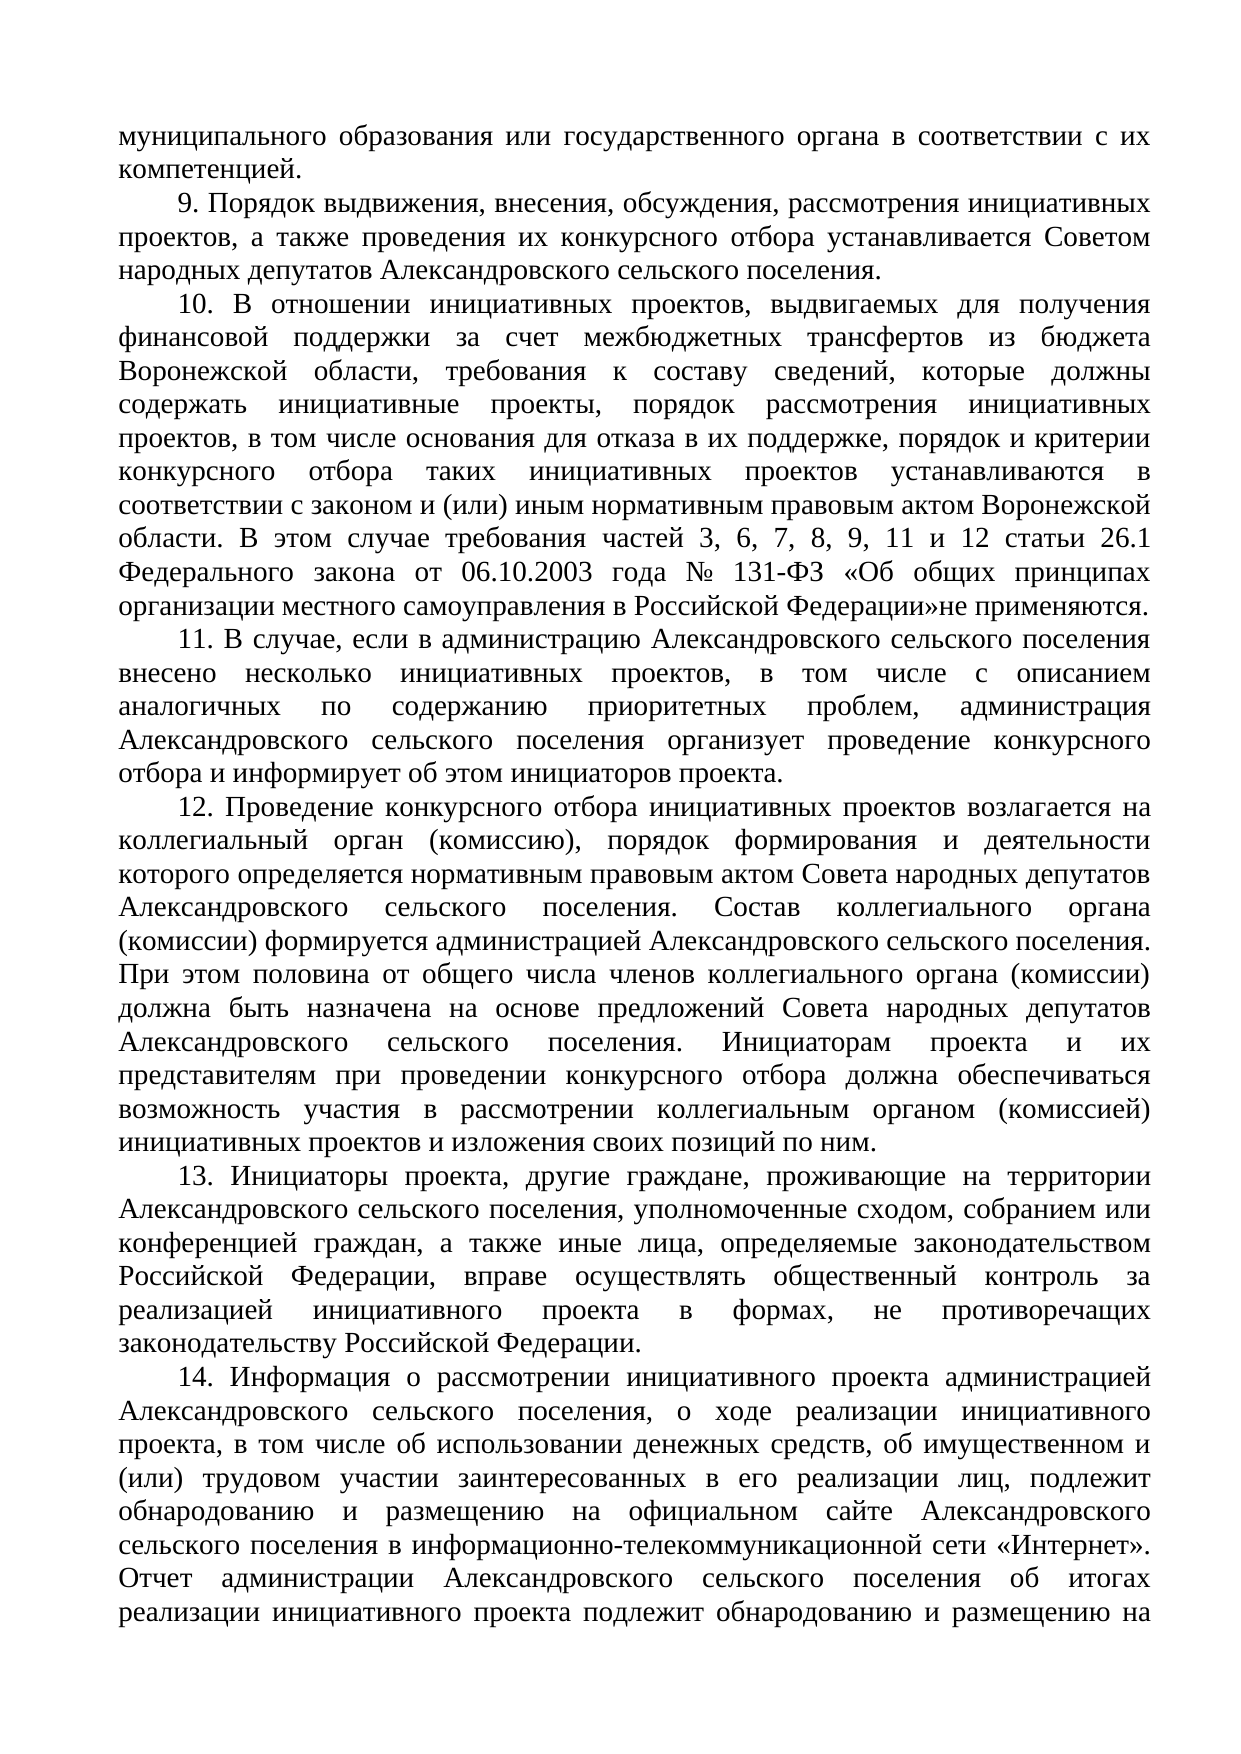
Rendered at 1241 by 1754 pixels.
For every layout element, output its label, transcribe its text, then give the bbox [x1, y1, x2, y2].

text 12. Проведение конкурсного отбора инициативных проектов возлагается на коллегиальный орган (комиссию), порядок формирования и деятельности которого определяется нормативным правовым актом Совета народных депутатов Александровского сельского поселения. Состав коллегиального органа (комиссии) формируется администрацией Александровского сельского поселения. При этом половина от общего числа членов коллегиального органа (комиссии) должна быть назначена на основе предложений Совета народных депутатов Александровского сельского поселения. Инициаторам проекта и их представителям при проведении конкурсного отбора должна обеспечиваться возможность участия в рассмотрении коллегиальным органом (комиссией) инициативных проектов и изложения своих позиций по ним. [118, 789, 1152, 1158]
text 10. В отношении инициативных проектов, выдвигаемых для получения финансовой поддержки за счет межбюджетных трансфертов из бюджета Воронежской области, требования к составу сведений, которые должны содержать инициативные проекты, порядок рассмотрения инициативных проектов, в том числе основания для отказа в их поддержке, порядок и критерии конкурсного отбора таких инициативных проектов устанавливаются в соответствии с законом и (или) иным нормативным правовым актом Воронежской области. В этом случае требования частей 3, 6, 7, 8, 9, 11 и 12 статьи 26.1 Федерального закона от 06.10.2003 года № 131-ФЗ «Об общих принципах организации местного самоуправления в Российской Федерации»не применяются. [118, 286, 1152, 621]
text 11. В случае, если в администрацию Александровского сельского поселения внесено несколько инициативных проектов, в том числе с описанием аналогичных по содержанию приоритетных проблем, администрация Александровского сельского поселения организует проведение конкурсного отбора и информирует об этом инициаторов проекта. [118, 621, 1152, 789]
text 9. Порядок выдвижения, внесения, обсуждения, рассмотрения инициативных проектов, а также проведения их конкурсного отбора устанавливается Советом народных депутатов Александровского сельского поселения. [118, 185, 1152, 286]
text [118, 118, 1152, 185]
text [118, 1359, 1152, 1627]
text 13. Инициаторы проекта, другие граждане, проживающие на территории Александровского сельского поселения, уполномоченные сходом, собранием или конференцией граждан, а также иные лица, определяемые законодательством Российской Федерации, вправе осуществлять общественный контроль за реализацией инициативного проекта в формах, не противоречащих законодательству Российской Федерации. [118, 1158, 1152, 1359]
